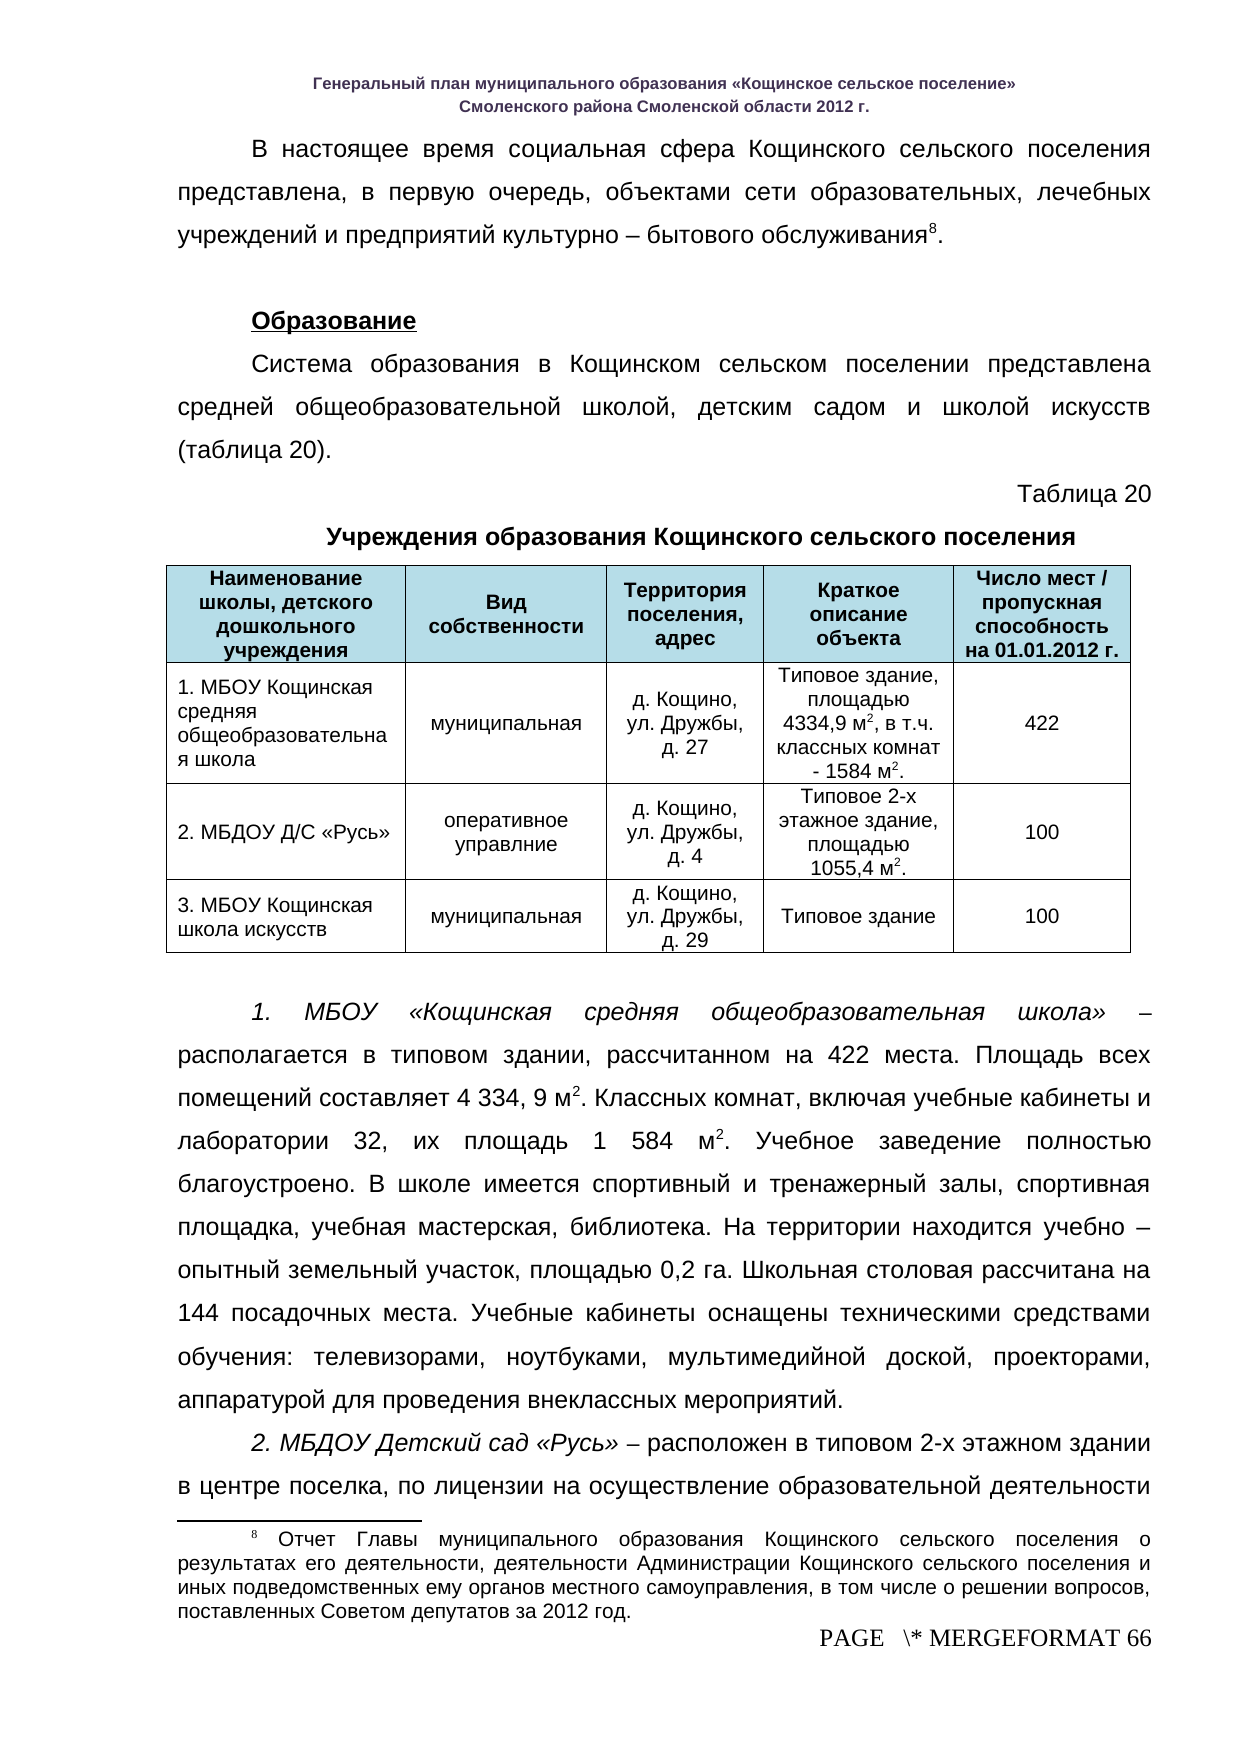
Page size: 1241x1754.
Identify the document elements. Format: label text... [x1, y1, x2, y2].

text Образование [177, 306, 1152, 335]
table_cell д. Кощино, ул. Дружбы, д. 27 [607, 663, 763, 782]
table_cell Типовое здание, площадью 4334,9 м2, в т.ч. классных комнат - 1584 м2. [764, 663, 953, 782]
table_cell 422 [954, 663, 1130, 782]
table_cell Типовое здание [764, 880, 953, 952]
table_cell 2. МБДОУ Д/С «Русь» [167, 784, 405, 879]
text В настоящее время социальная сфера Кощинского сельского поселения представлена, в первую очередь, объектами сети образовательных, лечебных учреждений и предприятий культурно – бытового обслуживания. [177, 133, 1152, 248]
table_header Вид собственности [406, 566, 606, 662]
table_cell оперативное управлние [406, 784, 606, 879]
table_cell муниципальная [406, 880, 606, 952]
table_cell 1. МБОУ Кощинская средняя общеобразовательная школа [167, 663, 405, 782]
table_header Краткое описание объекта [764, 566, 953, 662]
text Учреждения образования Кощинского сельского поселения [177, 522, 1152, 550]
table_header Число мест / пропускная способность на 01.01.2012 г. [954, 566, 1130, 662]
text 1. МБОУ «Кощинская средняя общеобразовательная школа» – располагается в типовом здании, рассчитанном на 422 места. Площадь всех помещений составляет 4 334, 9 м2. Классных комнат, включая учебные кабинеты и лаборатории 32, их площадь 1 584 м2. Учебное заведение полностью благоустроено. В школе имеется спортивный и тренажерный залы, спортивная площадка, учебная мастерская, библиотека. На территории находится учебно – опытный земельный участок, площадью 0,2 га. Школьная столовая рассчитана на 144 посадочных места. Учебные кабинеты оснащены техническими средствами обучения: телевизорами, ноутбуками, мультимедийной доской, проекторами, аппаратурой для проведения внеклассных мероприятий. [177, 996, 1152, 1413]
table_header Территория поселения, адрес [607, 566, 763, 662]
text Таблица 20 [177, 478, 1152, 507]
table_header Наименование школы, детского дошкольного учреждения [167, 566, 405, 662]
table_cell 100 [954, 784, 1130, 879]
table_cell д. Кощино, ул. Дружбы, д. 4 [607, 784, 763, 879]
text Система образования в Кощинском сельском поселении представлена средней общеобразовательной школой, детским садом и школой искусств (таблица 20). [177, 349, 1152, 464]
table_cell 3. МБОУ Кощинская школа искусств [167, 880, 405, 952]
table_cell д. Кощино, ул. Дружбы, д. 29 [607, 880, 763, 952]
table_cell Типовое 2-х этажное здание, площадью 1055,4 м2. [764, 784, 953, 879]
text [177, 1428, 1152, 1499]
table_cell 100 [954, 880, 1130, 952]
table_cell муниципальная [406, 663, 606, 782]
